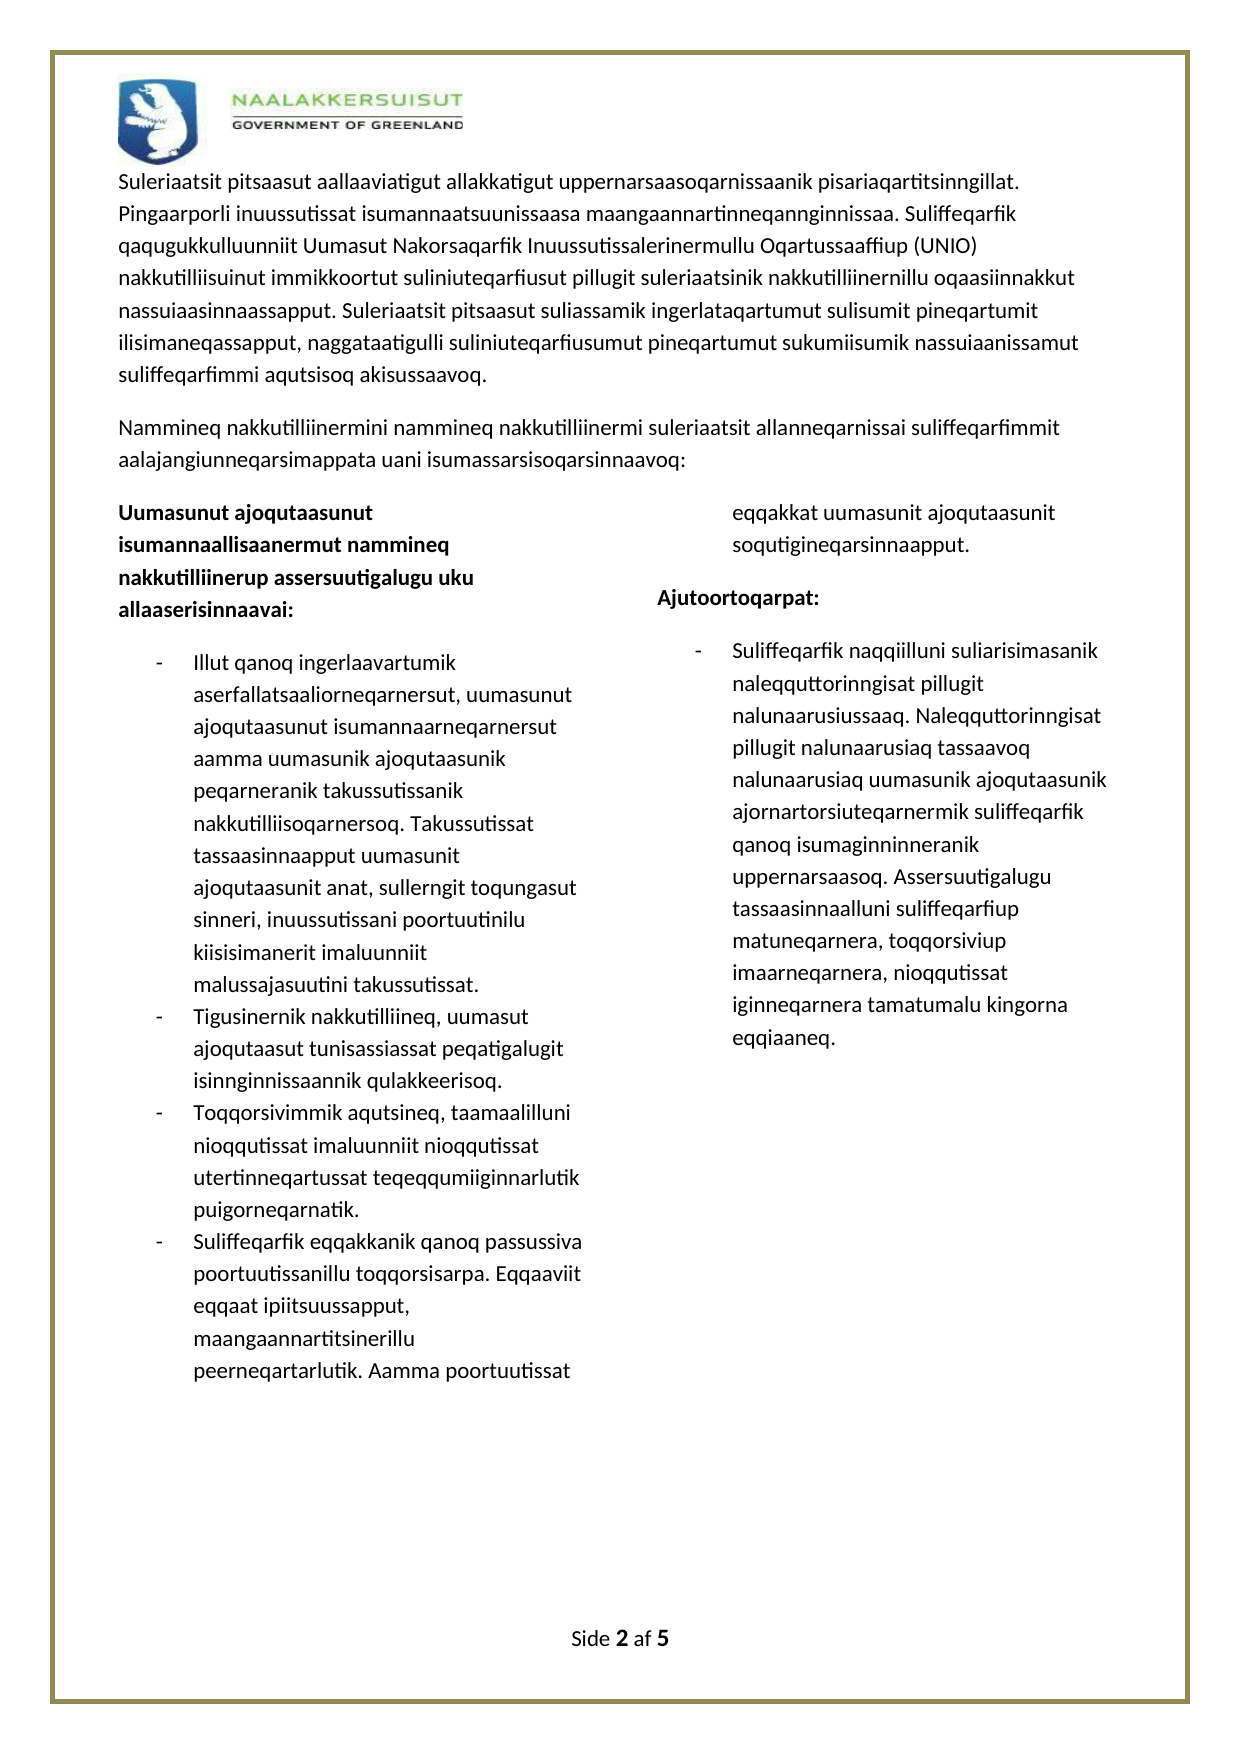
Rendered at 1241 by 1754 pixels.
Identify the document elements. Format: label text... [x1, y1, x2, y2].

list Toqqorsivimmik aqutsineq, taamaalilluni nioqqutissat imaluunniit nioqqutissat utertinneqartussat teqeqqumiiginnarlutik puigorneqarnatik. [156, 1098, 583, 1223]
list Illut qanoq ingerlaavartumik aserfallatsaaliorneqarnersut, uumasunut ajoqutaasunut isumannaarneqarnersut aamma uumasunik ajoqutaasunik peqarneranik takussutissanik nakkutilliisoqarnersoq. Takussutissat tassaasinnaapput uumasunit ajoqutaasunit anat, sullerngit toqungasut sinneri, inuussutissani poortuutinilu kiisisimanerit imaluunniit malussajasuutini takussutissat. [156, 648, 583, 998]
text Uumasunut ajoqutaasunut isumannaallisaanermut nammineq nakkutilliinerup assersuutigalugu uku allaaserisinnaavai: [118, 498, 583, 623]
list Suliffeqarfik naqqiilluni suliarisimasanik naleqquttorinngisat pillugit nalunaarusiussaaq. Naleqquttorinngisat pillugit nalunaarusiaq tassaavoq nalunaarusiaq uumasunik ajoqutaasunik ajornartorsiuteqarnermik suliffeqarfik qanoq isumaginninneranik uppernarsaasoq. Assersuutigalugu tassaasinnaalluni suliffeqarfiup matuneqarnera, toqqorsiviup imaarneqarnera, nioqqutissat iginneqarnera tamatumalu kingorna eqqiaaneq. [694, 637, 1122, 1051]
text Nammineq nakkutilliinermini nammineq nakkutilliinermi suleriaatsit allanneqarnissai suliffeqarfimmit aalajangiunneqarsimappata uani isumassarsisoqarsinnaavoq: [118, 413, 1122, 473]
list Tigusinernik nakkutilliineq, uumasut ajoqutaasut tunisassiassat peqatigalugit isinnginnissaannik qulakkeerisoq. [156, 1002, 583, 1094]
list Suliffeqarfik eqqakkanik qanoq passussiva poortuutissanillu toqqorsisarpa. Eqqaaviit eqqaat ipiitsuussapput, maangaannartitsinerillu peerneqartarlutik. Aamma poortuutissat eqqakkat uumasunit ajoqutaasunit soqutigineqarsinnaapput. [694, 498, 1122, 558]
text Suleriaatsit pitsaasut aallaaviatigut allakkatigut uppernarsaasoqarnissaanik pisariaqartitsinngillat. Pingaarporli inuussutissat isumannaatsuunissaasa maangaannartinneqannginnissaa. Suliffeqarfik qaqugukkulluunniit Uumasut Nakorsaqarfik Inuussutissalerinermullu Oqartussaaffiup (UNIO) nakkutilliisuinut immikkoortut suliniuteqarfiusut pillugit suleriaatsinik nakkutilliinernillu oqaasiinnakkut nassuiaasinnaassapput. Suleriaatsit pitsaasut suliassamik ingerlataqartumut sulisumit pineqartumit ilisimaneqassapput, naggataatigulli suliniuteqarfiusumut pineqartumut sukumiisumik nassuiaanissamut suliffeqarfimmi aqutsisoq akisussaavoq. [118, 167, 1122, 388]
list Suliffeqarfik eqqakkanik qanoq passussiva poortuutissanillu toqqorsisarpa. Eqqaaviit eqqaat ipiitsuussapput, maangaannartitsinerillu peerneqartarlutik. Aamma poortuutissat eqqakkat uumasunit ajoqutaasunit soqutigineqarsinnaapput. [156, 1227, 583, 1384]
text Ajutoortoqarpat: [657, 583, 1122, 612]
